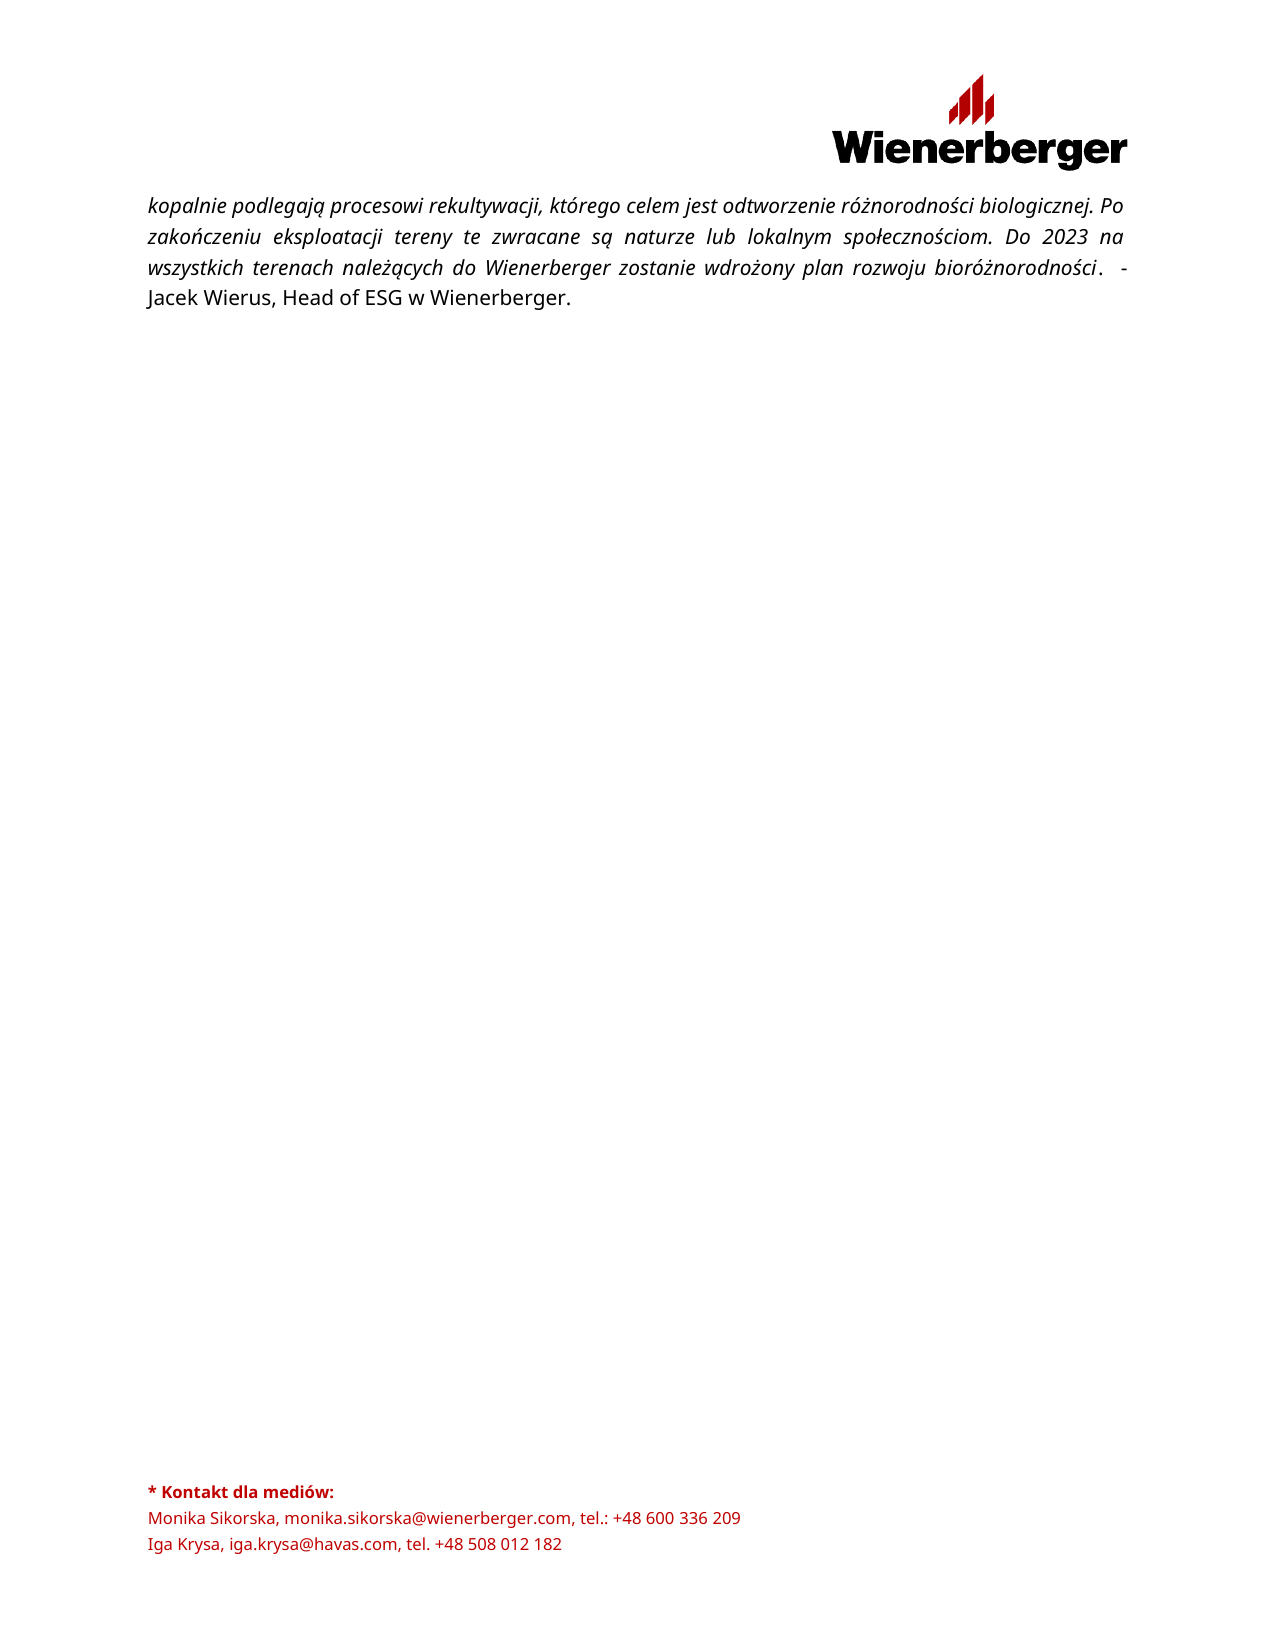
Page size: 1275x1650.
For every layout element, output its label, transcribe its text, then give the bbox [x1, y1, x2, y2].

picture [832, 73, 1128, 173]
